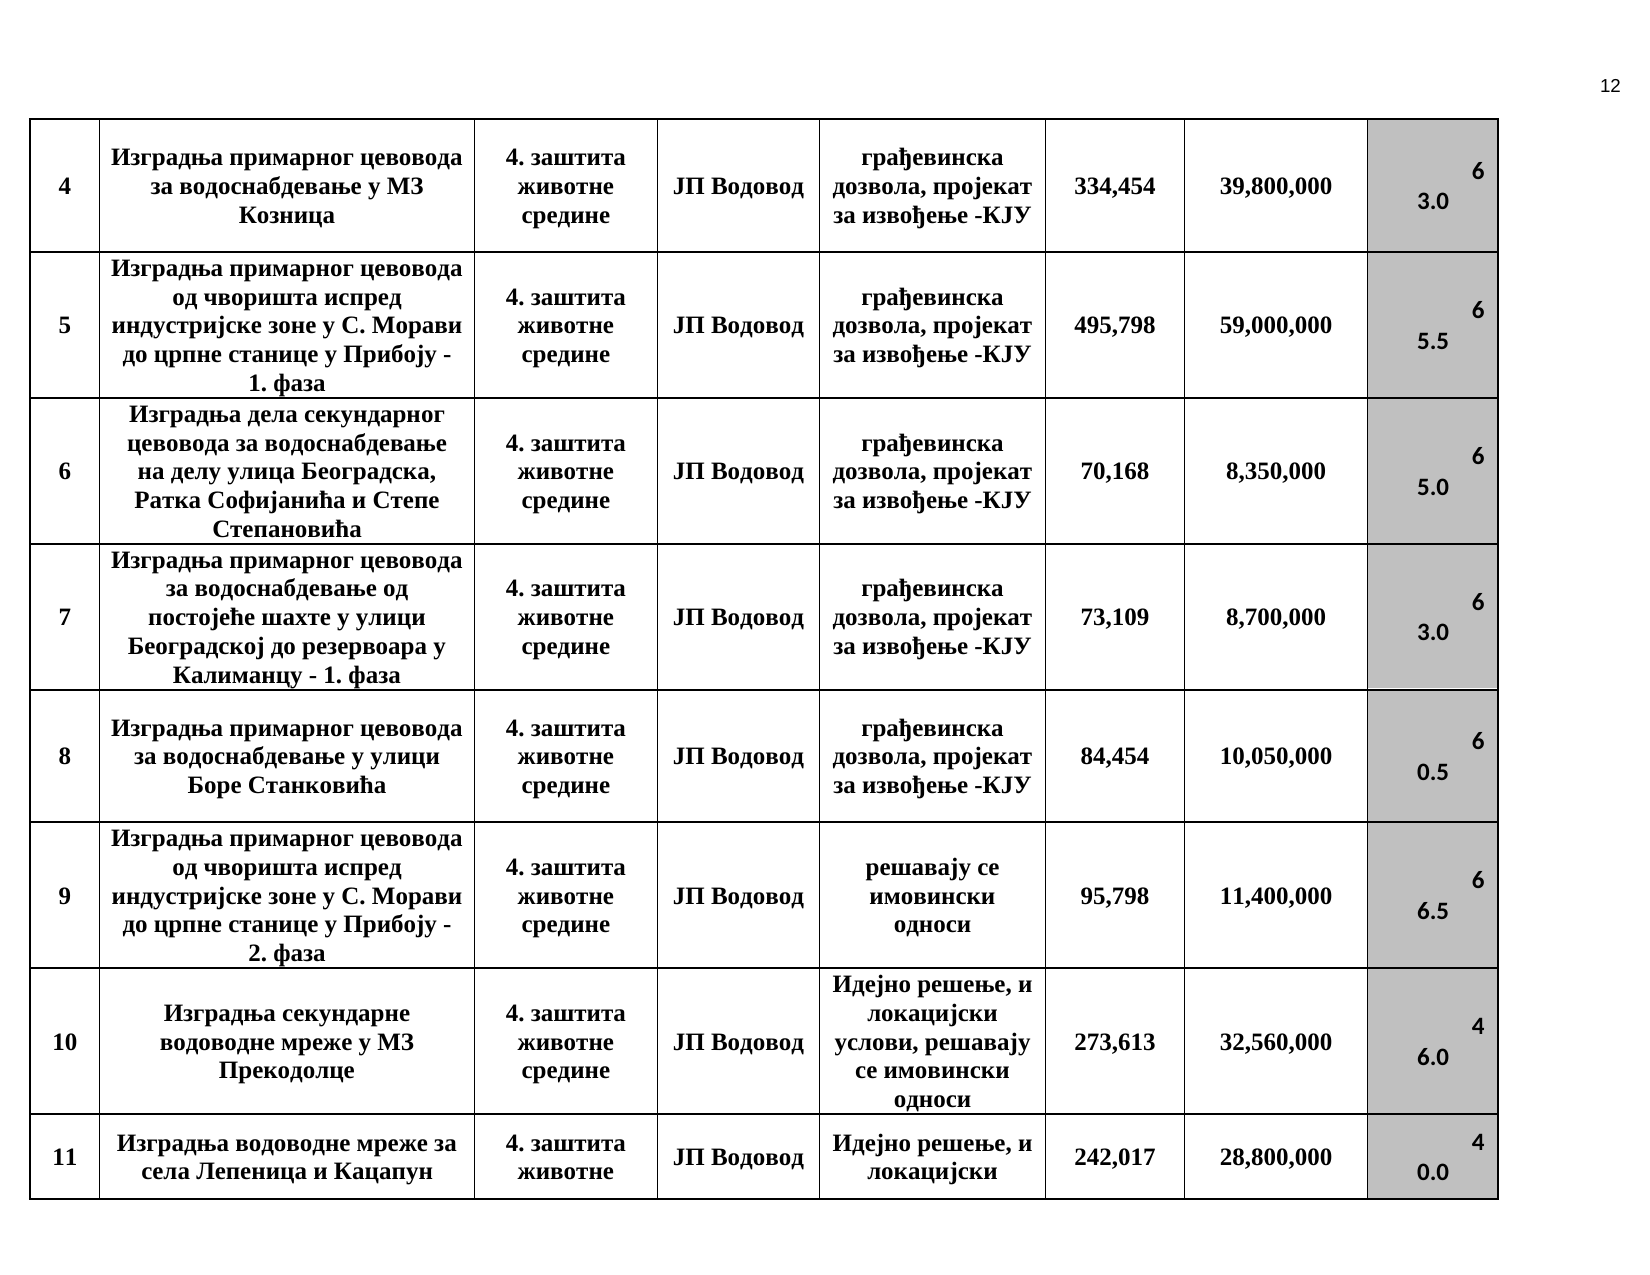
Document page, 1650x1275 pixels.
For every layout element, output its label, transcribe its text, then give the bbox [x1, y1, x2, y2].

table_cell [475, 120, 657, 251]
table_cell 8,350,000 [1185, 399, 1367, 543]
table_cell Изградња примарног цевовода за водоснабдевање у улици Боре Станковића [100, 691, 474, 821]
table_cell 5 [31, 253, 99, 397]
table_cell грађевинска дозвола, пројекат за извођење -КЈУ [820, 120, 1045, 251]
table_cell 65.5 [1368, 253, 1497, 397]
table_cell грађевинска дозвола, пројекат за извођење -КЈУ [820, 545, 1045, 688]
table_cell ЈП Водовод [658, 823, 819, 967]
table_cell грађевинска дозвола, пројекат за извођење -КЈУ [820, 691, 1045, 821]
table_cell грађевинска дозвола, пројекат за извођење -КЈУ [820, 399, 1045, 543]
table_cell ЈП Водовод [658, 1115, 819, 1198]
table_cell ЈП Водовод [658, 120, 819, 251]
table_cell грађевинска дозвола, пројекат за извођење -КЈУ [820, 253, 1045, 397]
table_cell 63.0 [1368, 120, 1497, 251]
table_cell 334,454 [1046, 120, 1184, 251]
table_cell 242,017 [1046, 1115, 1184, 1198]
table_cell 10 [31, 969, 99, 1113]
table_cell 4. заштита животне средине [475, 823, 657, 967]
table_cell 9 [31, 823, 99, 967]
table_cell 273,613 [1046, 969, 1184, 1113]
table_cell 40.0 [1368, 1115, 1497, 1198]
table_cell 63.0 [1368, 545, 1497, 688]
table_cell 65.0 [1368, 399, 1497, 543]
table_cell Изградња секундарне водоводне мреже у МЗ Прекодолце [100, 969, 474, 1113]
table_cell ЈП Водовод [658, 253, 819, 397]
table_cell 10,050,000 [1185, 691, 1367, 821]
table_cell 4. заштита животне средине [475, 545, 657, 688]
table_cell Изградња дела секундарног цевовода за водоснабдевање на делу улица Београдска, Ратка Софијанића и Степе Степановића [100, 399, 474, 543]
table_cell ЈП Водовод [658, 691, 819, 821]
table_cell 60.5 [1368, 691, 1497, 821]
table_cell 95,798 [1046, 823, 1184, 967]
table_cell Изградња примарног цевовода за водоснабдевање од постојеће шахте у улици Београдској до резервоара у Калиманцу - 1. фаза [100, 545, 474, 688]
table_cell 59,000,000 [1185, 253, 1367, 397]
table_cell решавају се имовински односи [820, 823, 1045, 967]
table_cell 73,109 [1046, 545, 1184, 688]
table_cell 11 [31, 1115, 99, 1198]
table_cell 6 [31, 399, 99, 543]
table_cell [820, 1115, 1045, 1198]
table_cell ЈП Водовод [658, 399, 819, 543]
table_cell 11,400,000 [1185, 823, 1367, 967]
table_cell 495,798 [1046, 253, 1184, 397]
table_cell 4. заштита животне средине [475, 969, 657, 1113]
table_cell 4. заштита животне средине [475, 691, 657, 821]
table_cell ЈП Водовод [658, 969, 819, 1113]
table_cell 32,560,000 [1185, 969, 1367, 1113]
table_cell 66.5 [1368, 823, 1497, 967]
table_cell Изградња примарног цевовода од чворишта испред индустријске зоне у С. Морави до црпне станице у Прибоју - 2. фаза [100, 823, 474, 967]
table_cell Изградња примарног цевовода за водоснабдевање у МЗ Козница [100, 120, 474, 251]
table_cell 7 [31, 545, 99, 688]
table_cell 4. заштита животне средине [475, 253, 657, 397]
table_cell 8,700,000 [1185, 545, 1367, 688]
table_cell Идејно решење, и локацијски услови, решавају се имовински односи [820, 969, 1045, 1113]
table_cell 28,800,000 [1185, 1115, 1367, 1198]
table_cell 4 [31, 120, 99, 251]
table_cell 4. заштита животне средине [475, 399, 657, 543]
table_cell 8 [31, 691, 99, 821]
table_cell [100, 1115, 474, 1198]
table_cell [475, 1115, 657, 1198]
table_cell 39,800,000 [1185, 120, 1367, 251]
table_cell ЈП Водовод [658, 545, 819, 688]
table_cell 70,168 [1046, 399, 1184, 543]
table_cell 84,454 [1046, 691, 1184, 821]
table_cell Изградња примарног цевовода од чворишта испред индустријске зоне у С. Морави до црпне станице у Прибоју - 1. фаза [100, 253, 474, 397]
table_cell 46.0 [1368, 969, 1497, 1113]
